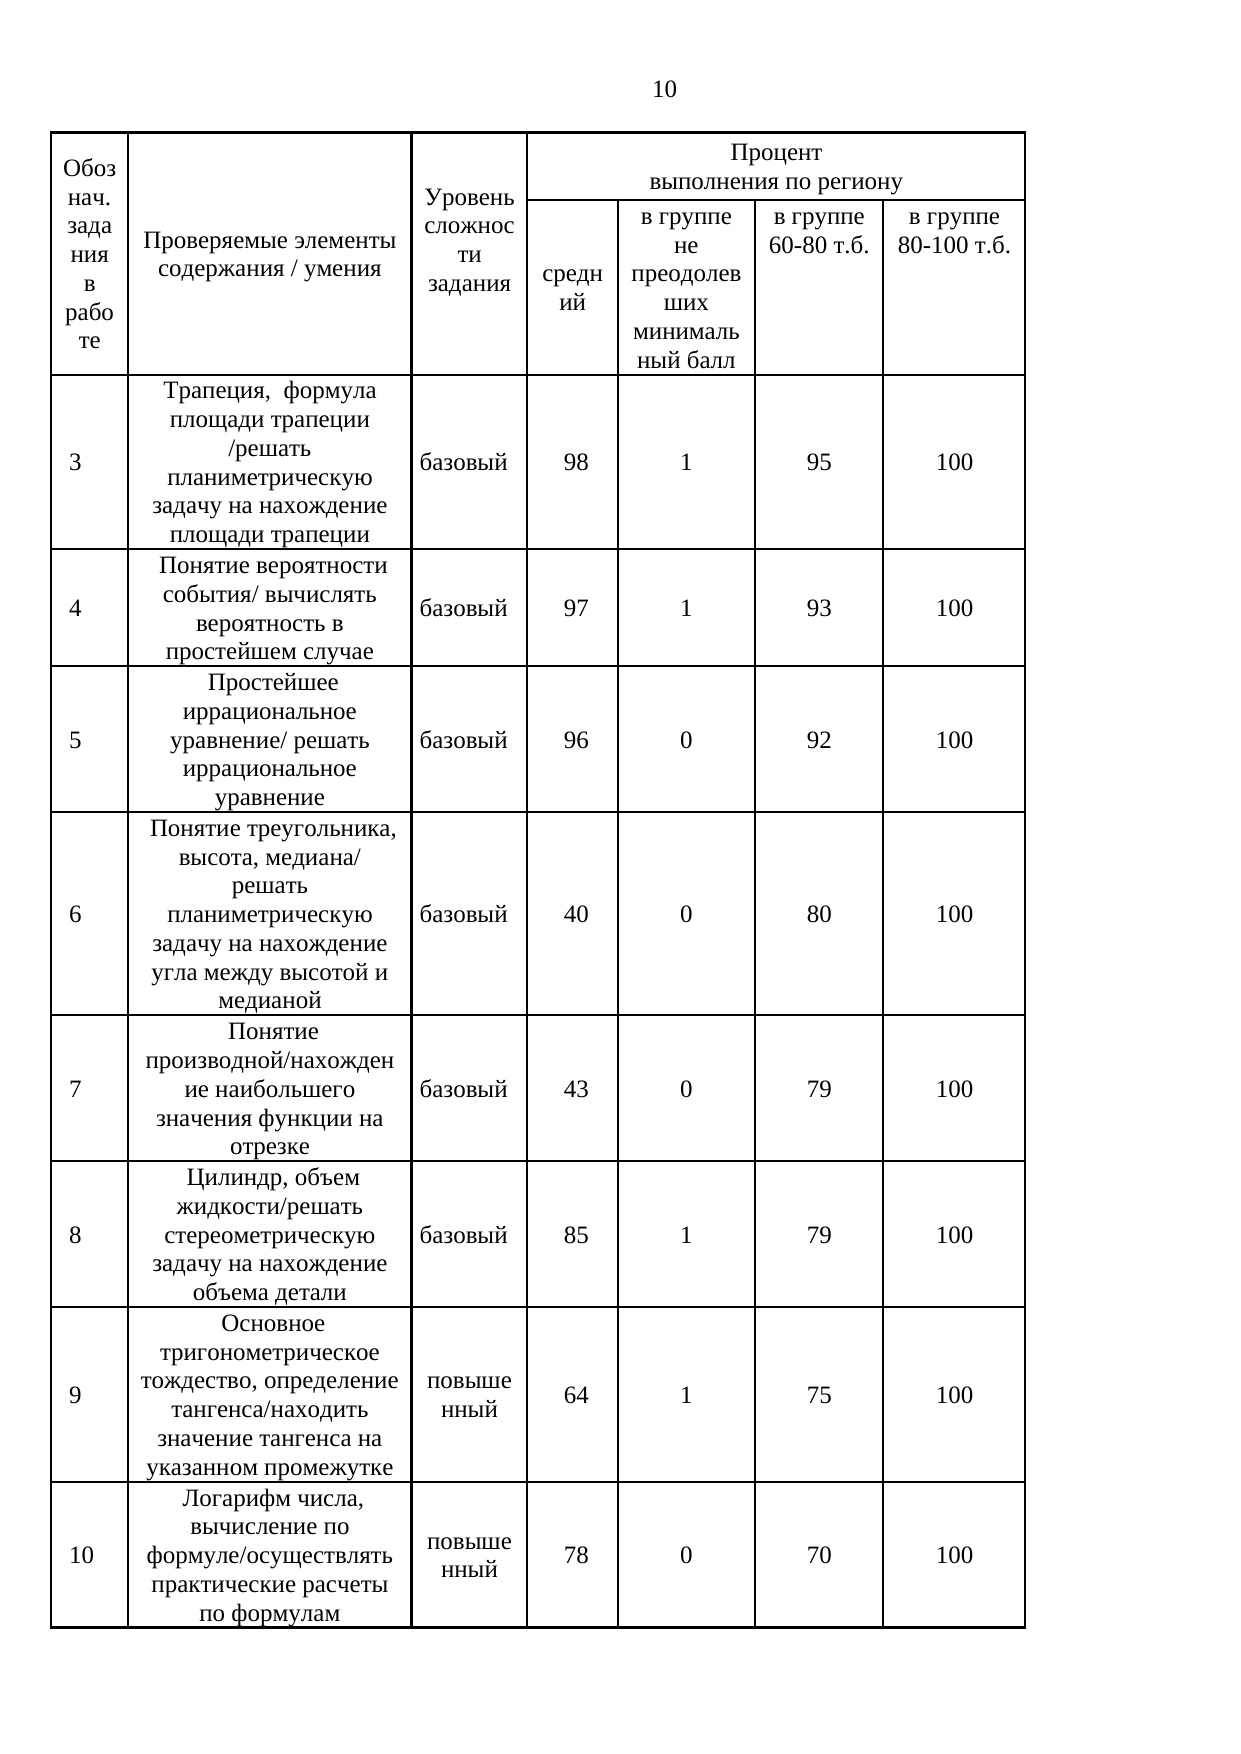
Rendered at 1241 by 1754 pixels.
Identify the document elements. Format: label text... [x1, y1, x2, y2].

table_cell 70 [756, 1483, 882, 1626]
table_cell базовый [413, 550, 526, 665]
table_cell 100 [884, 550, 1024, 665]
table_cell 100 [884, 667, 1024, 811]
table_cell базовый [413, 667, 526, 811]
table_cell 7 [52, 1016, 127, 1160]
table_cell Основное тригонометрическое тождество, определение тангенса/находить значение тангенса на указанном промежутке [129, 1308, 410, 1481]
table_cell 93 [756, 550, 882, 665]
table_cell 8 [52, 1162, 127, 1306]
table_cell 1 [619, 1162, 754, 1306]
table_cell 43 [528, 1016, 617, 1160]
table_cell средний [528, 201, 617, 373]
table_cell базовый [413, 1162, 526, 1306]
table_cell 100 [884, 813, 1024, 1014]
table_cell в группе 60-80 т.б. [756, 201, 882, 373]
table_cell повышенный [413, 1308, 526, 1481]
table_cell 4 [52, 550, 127, 665]
table_cell Простейшее иррациональное уравнение/ решать иррациональное уравнение [129, 667, 410, 811]
table_cell базовый [413, 1016, 526, 1160]
table_cell 0 [619, 667, 754, 811]
table_cell 5 [52, 667, 127, 811]
table_cell Трапеция, формула площади трапеции /решать планиметрическую задачу на нахождение площади трапеции [129, 376, 410, 548]
table_cell 0 [619, 1483, 754, 1626]
table_cell 1 [619, 1308, 754, 1481]
table_cell 75 [756, 1308, 882, 1481]
table_cell 85 [528, 1162, 617, 1306]
table_cell Понятие треугольника, высота, медиана/ решать планиметрическую задачу на нахождение угла между высотой и медианой [129, 813, 410, 1014]
table_cell 64 [528, 1308, 617, 1481]
table_cell 9 [52, 1308, 127, 1481]
table_cell Понятие производной/нахождение наибольшего значения функции на отрезке [129, 1016, 410, 1160]
table_cell 95 [756, 376, 882, 548]
table_header Проверяемые элементы содержания / умения [129, 134, 410, 373]
table_cell 0 [619, 813, 754, 1014]
table_cell 100 [884, 1162, 1024, 1306]
table_cell 10 [52, 1483, 127, 1626]
table_cell 97 [528, 550, 617, 665]
table_cell 6 [52, 813, 127, 1014]
table_cell 96 [528, 667, 617, 811]
table_cell 40 [528, 813, 617, 1014]
table_cell 92 [756, 667, 882, 811]
table_cell Понятие вероятности события/ вычислять вероятность в простейшем случае [129, 550, 410, 665]
table_cell 79 [756, 1162, 882, 1306]
table_cell 1 [619, 550, 754, 665]
table_cell Логарифм числа, вычисление по формуле/осуществлять практические расчеты по формулам [129, 1483, 410, 1626]
table_cell 1 [619, 376, 754, 548]
table_cell 0 [619, 1016, 754, 1160]
table_cell 80 [756, 813, 882, 1014]
table_cell в группе не преодолевших минимальный балл [619, 201, 754, 373]
table_header Уровень сложности задания [413, 134, 526, 373]
table_cell базовый [413, 813, 526, 1014]
table_cell 100 [884, 376, 1024, 548]
table_cell 79 [756, 1016, 882, 1160]
table_cell базовый [413, 376, 526, 548]
table_cell в группе 80-100 т.б. [884, 201, 1024, 373]
table_cell 100 [884, 1483, 1024, 1626]
table_cell 98 [528, 376, 617, 548]
table_cell повышенный [413, 1483, 526, 1626]
table_cell 3 [52, 376, 127, 548]
table_cell 78 [528, 1483, 617, 1626]
table_cell Цилиндр, объем жидкости/решать стереометрическую задачу на нахождение объема детали [129, 1162, 410, 1306]
table_cell 100 [884, 1308, 1024, 1481]
table_header Обознач. задания в работе [52, 134, 127, 373]
table_cell 100 [884, 1016, 1024, 1160]
table_header Процент выполнения по региону [528, 134, 1024, 199]
